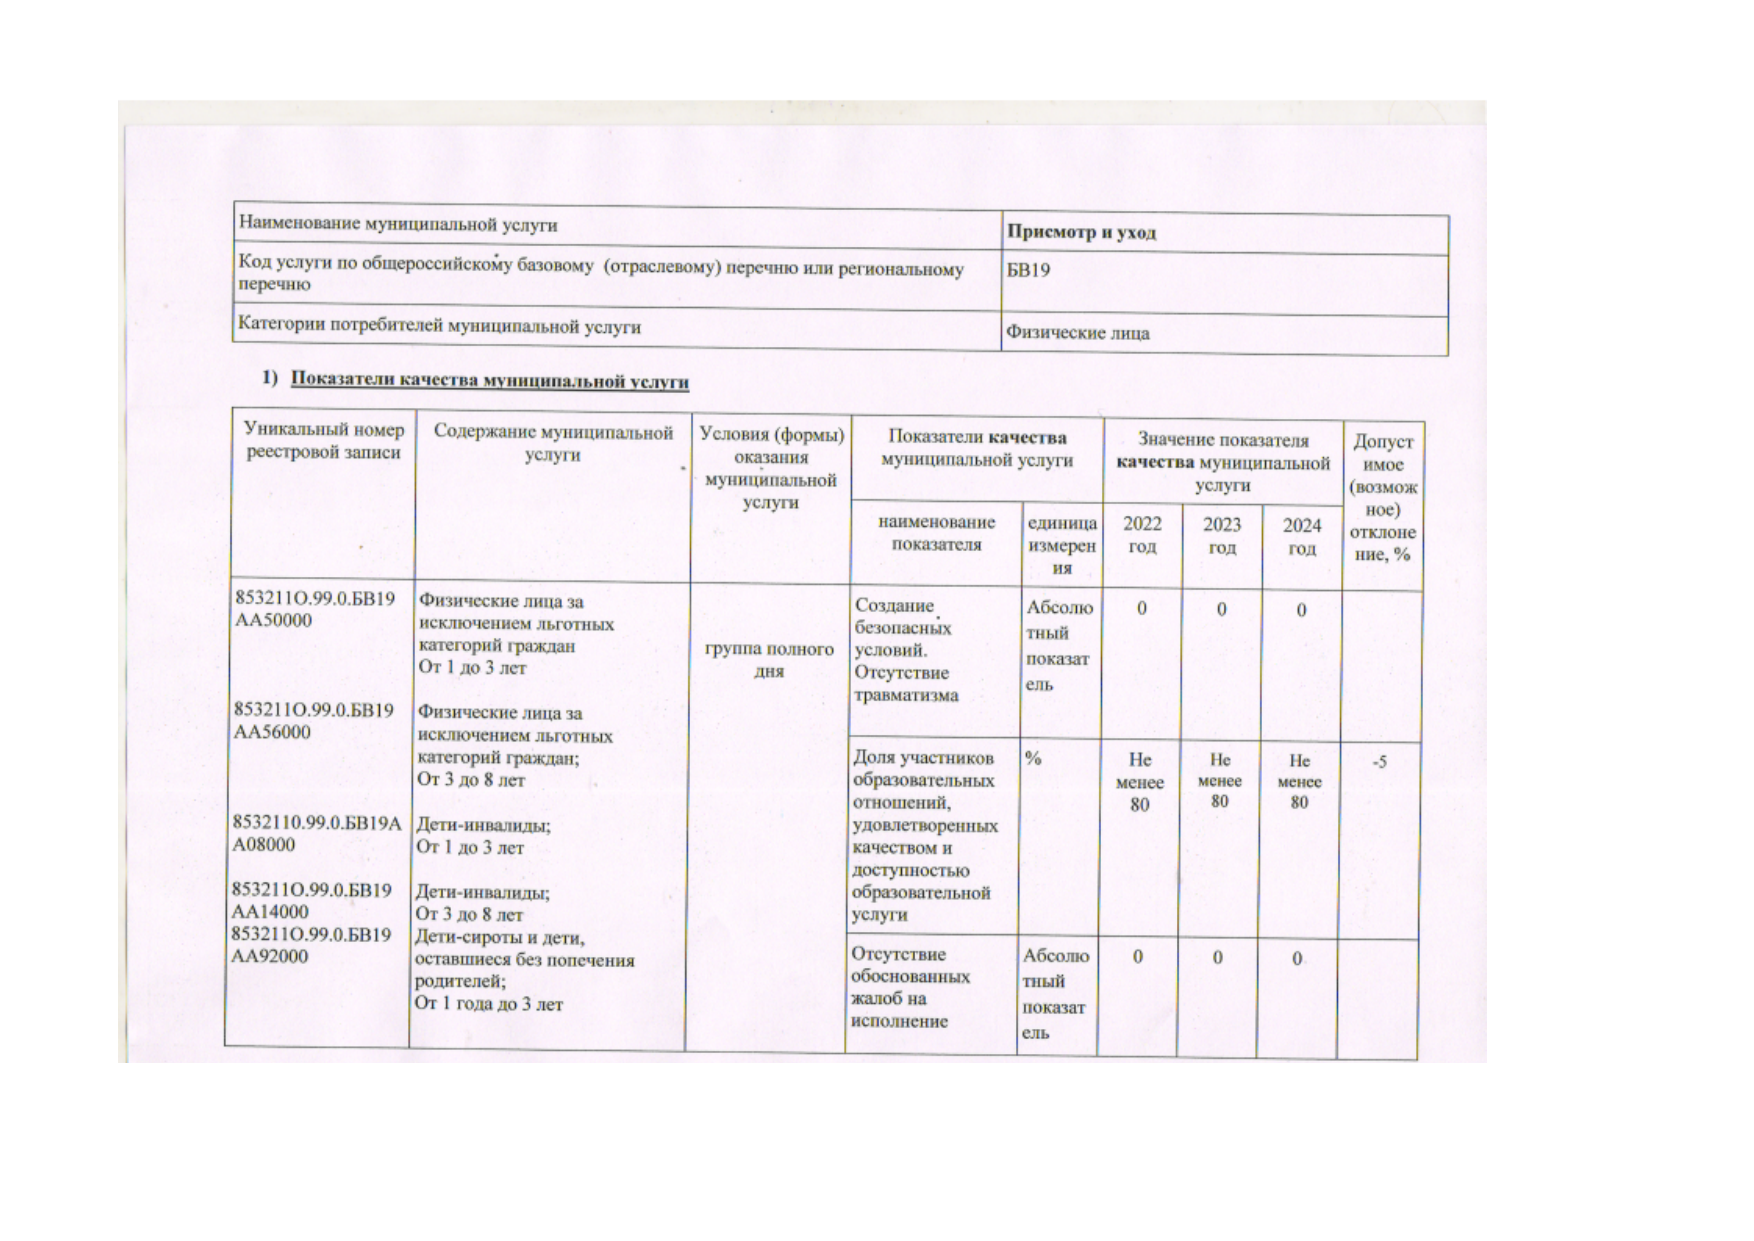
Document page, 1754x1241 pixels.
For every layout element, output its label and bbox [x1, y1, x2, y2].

picture [118, 88, 1487, 1063]
